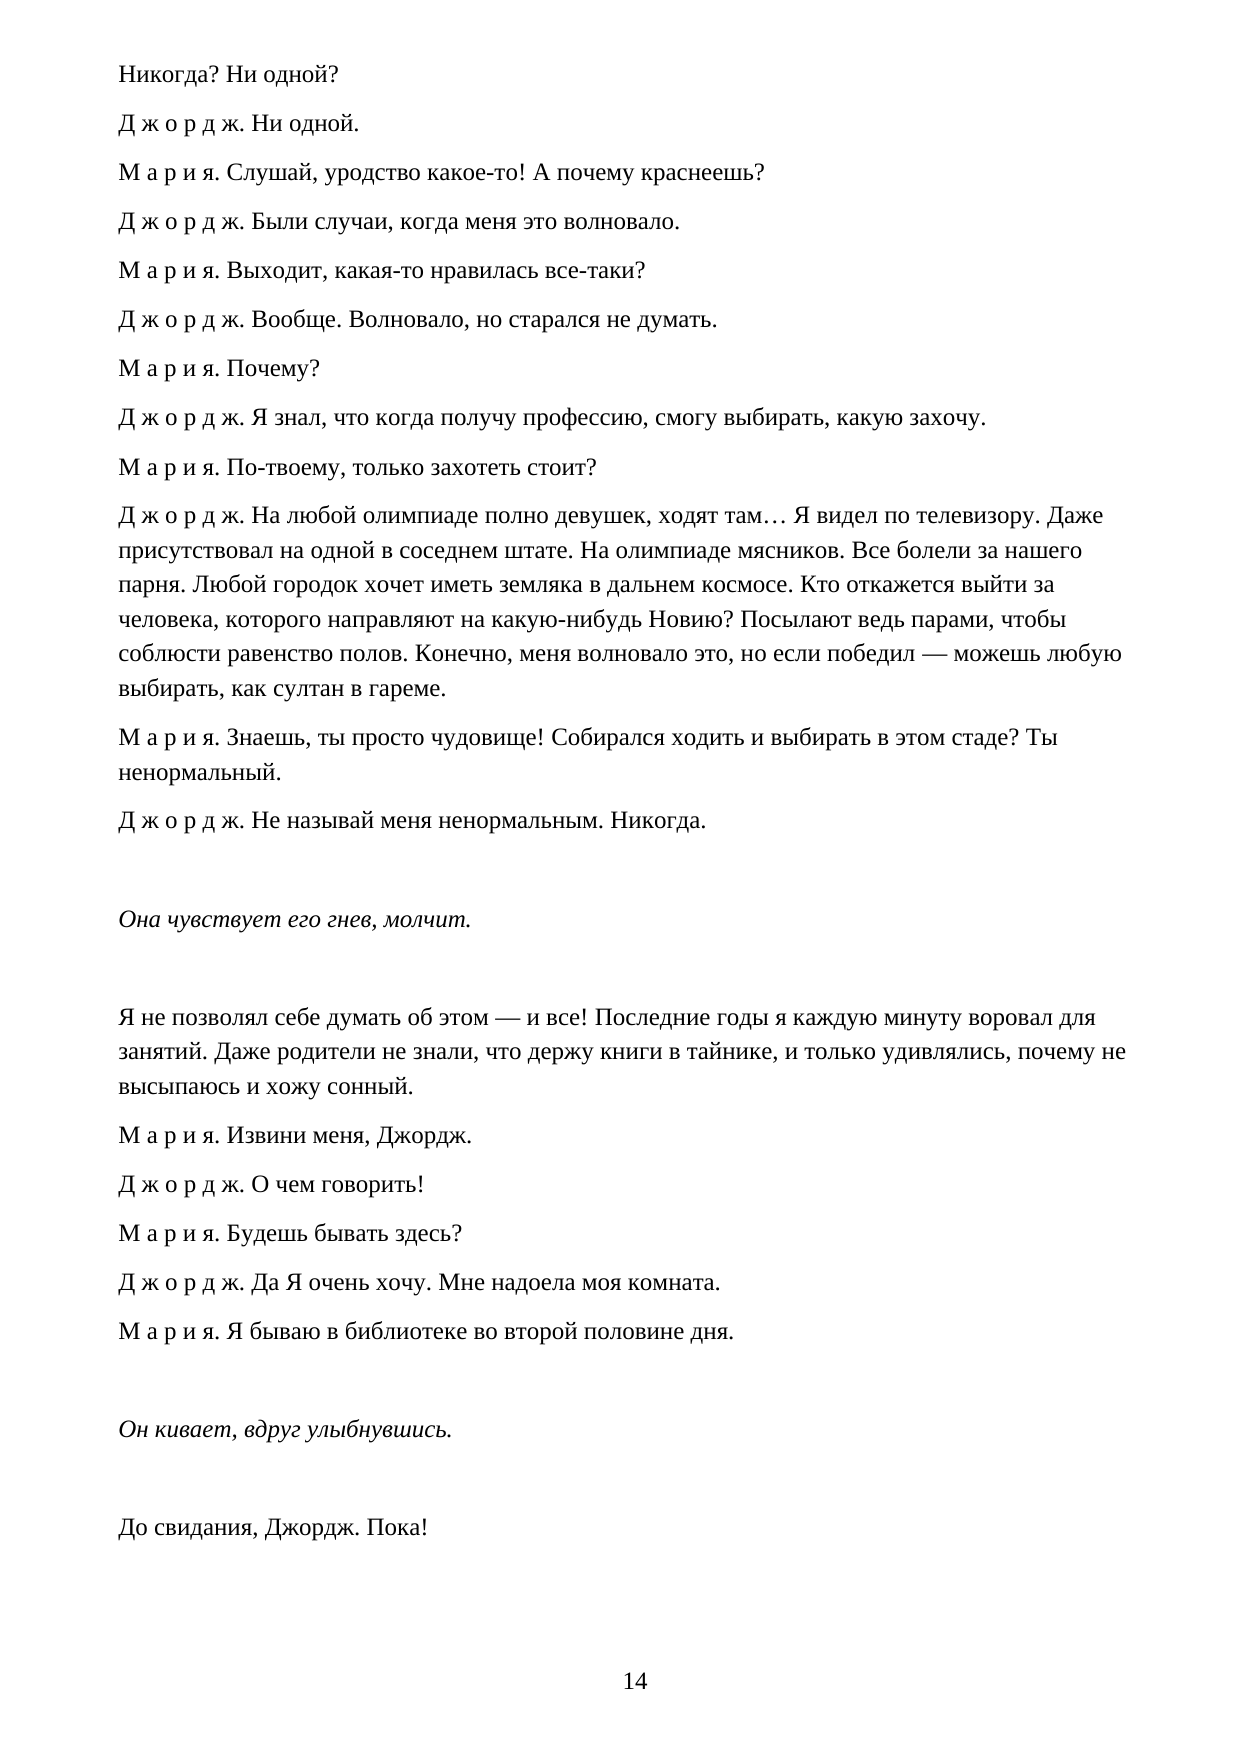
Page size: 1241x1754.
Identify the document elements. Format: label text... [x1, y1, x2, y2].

text До свидания, Джордж. Пока! [118, 1512, 1152, 1541]
text Д ж о р д ж. Ни одной. [118, 108, 1152, 137]
text Д ж о р д ж. Да Я очень хочу. Мне надоела моя комната. [118, 1267, 1152, 1296]
text Никогда? Ни одной? [118, 59, 1152, 88]
text Д ж о р д ж. Не называй меня ненормальным. Никогда. [118, 806, 1152, 834]
text М а р и я. Знаешь, ты просто чудовище! Собирался ходить и выбирать в этом стаде? Ты ненормальный. [118, 722, 1152, 785]
text Д ж о р д ж. На любой олимпиаде полно девушек, ходят там… Я видел по телевизору. Даже присутствовал на одной в соседнем штате. На олимпиаде мясников. Все болели за нашего парня. Любой городок хочет иметь земляка в дальнем космосе. Кто откажется выйти за человека, которого направляют на какую-нибудь Новию? Посылают ведь парами, чтобы соблюсти равенство полов. Конечно, меня волновало это, но если победил — можешь любую выбирать, как султан в гареме. [118, 501, 1152, 702]
text М а р и я. Слушай, уродство какое-то! А почему краснеешь? [118, 157, 1152, 186]
text М а р и я. Будешь бывать здесь? [118, 1218, 1152, 1247]
text М а р и я. Я бываю в библиотеке во второй половине дня. [118, 1316, 1152, 1345]
text Она чувствует его гнев, молчит. [118, 904, 1152, 932]
text Д ж о р д ж. Были случаи, когда меня это волновало. [118, 206, 1152, 235]
text М а р и я. Извини меня, Джордж. [118, 1120, 1152, 1149]
text М а р и я. Выходит, какая-то нравилась все-таки? [118, 255, 1152, 284]
text Он кивает, вдруг улыбнувшись. [118, 1414, 1152, 1443]
text Д ж о р д ж. Вообще. Волновало, но старался не думать. [118, 304, 1152, 333]
text Д ж о р д ж. Я знал, что когда получу профессию, смогу выбирать, какую захочу. [118, 402, 1152, 431]
text Д ж о р д ж. О чем говорить! [118, 1169, 1152, 1198]
text М а р и я. Почему? [118, 353, 1152, 382]
text М а р и я. По-твоему, только захотеть стоит? [118, 452, 1152, 480]
text Я не позволял себе думать об этом — и все! Последние годы я каждую минуту воровал для занятий. Даже родители не знали, что держу книги в тайнике, и только удивлялись, почему не высыпаюсь и хожу сонный. [118, 1002, 1152, 1099]
